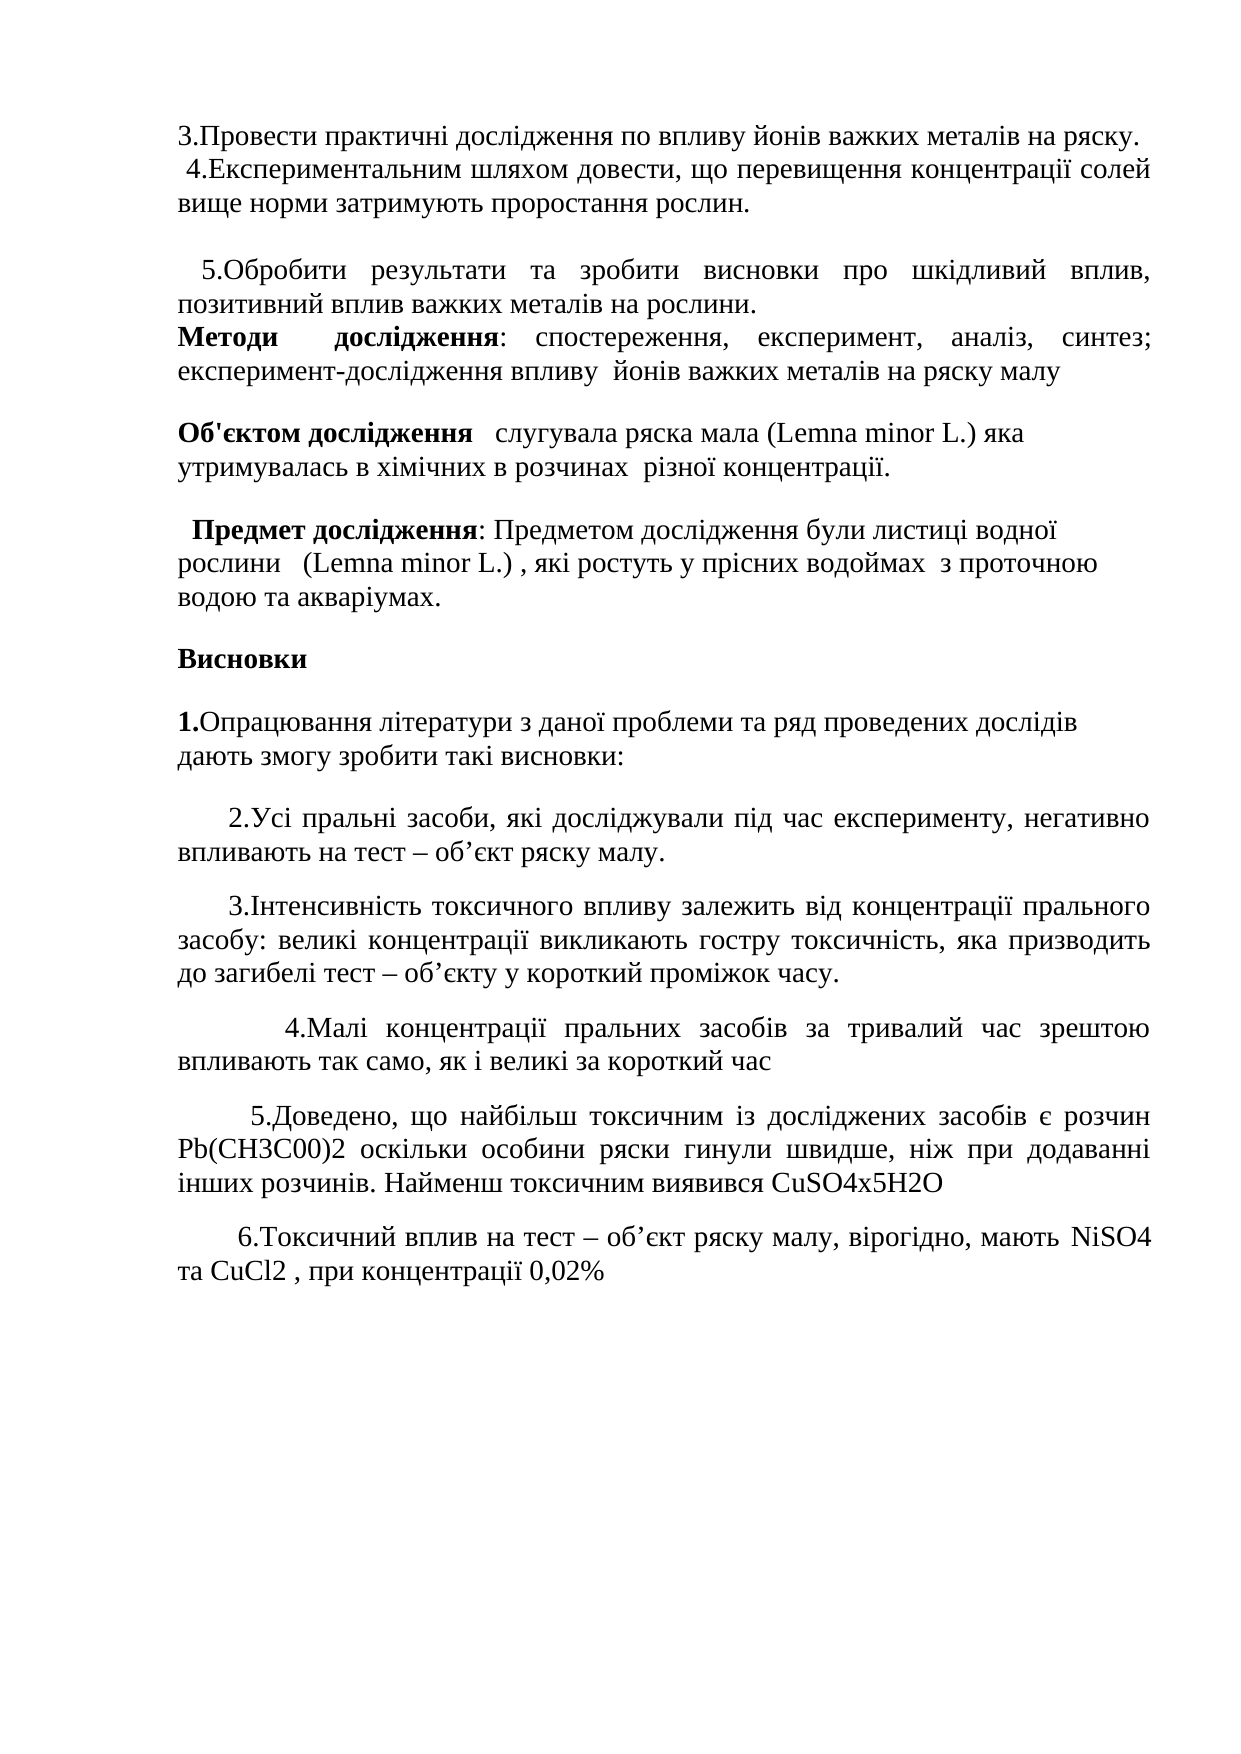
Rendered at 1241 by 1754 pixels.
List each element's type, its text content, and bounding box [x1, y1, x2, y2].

text 5.Обробити результати та зробити висновки про шкідливий вплив, позитивний вплив важких металів на рослини. [177, 252, 1152, 319]
text 5.Доведено, що найбільш токсичним із досліджених засобів є розчин Pb(CH3C00)2 оскільки особини ряски гинули швидше, ніж при додаванні інших розчинів. Найменш токсичним виявився СuSO4х5H2O [177, 1098, 1152, 1198]
text 3.Провести практичні дослідження по впливу йонів важких металів на ряску. [177, 118, 1152, 152]
text 1.Опрацювання літератури з даної проблеми та ряд проведених дослідів дають змогу зробити такі висновки: [177, 704, 1152, 771]
text Предмет дослідження: Предметом дослідження були листиці водної рослини (Lemna minor L.) , які ростуть у прісних водоймах з проточною водою та акваріумах. [177, 512, 1152, 612]
text 6.Токсичний вплив на тест – об’єкт ряску малу, вірогідно, мають NiSO4 та CuCl2 , при концентрації 0,02% [177, 1219, 1152, 1286]
text 2.Усі пральні засоби, які досліджували під час експерименту, негативно впливають на тест – об’єкт ряску малу. [177, 801, 1152, 868]
text Методи дослідження: спостереження, експеримент, аналіз, синтез; експеримент-дослідження впливу йонів важких металів на ряску малу [177, 319, 1152, 386]
text 4.Малі концентрації пральних засобів за тривалий час зрештою впливають так само, як і великі за короткий час [177, 1010, 1152, 1077]
text 4.Експериментальним шляхом довести, що перевищення концентрації солей вище норми затримують проростання рослин. [177, 152, 1152, 219]
text Висновки [177, 642, 1152, 675]
text Об'єктом дослідження слугувала ряска мала (Lemna minor L.) яка утримувалась в хімічних в розчинах різної концентрації. [177, 416, 1152, 483]
text 3.Інтенсивність токсичного впливу залежить від концентрації прального засобу: великі концентрації викликають гостру токсичність, яка призводить до загибелі тест – об’єкту у короткий проміжок часу. [177, 888, 1152, 989]
